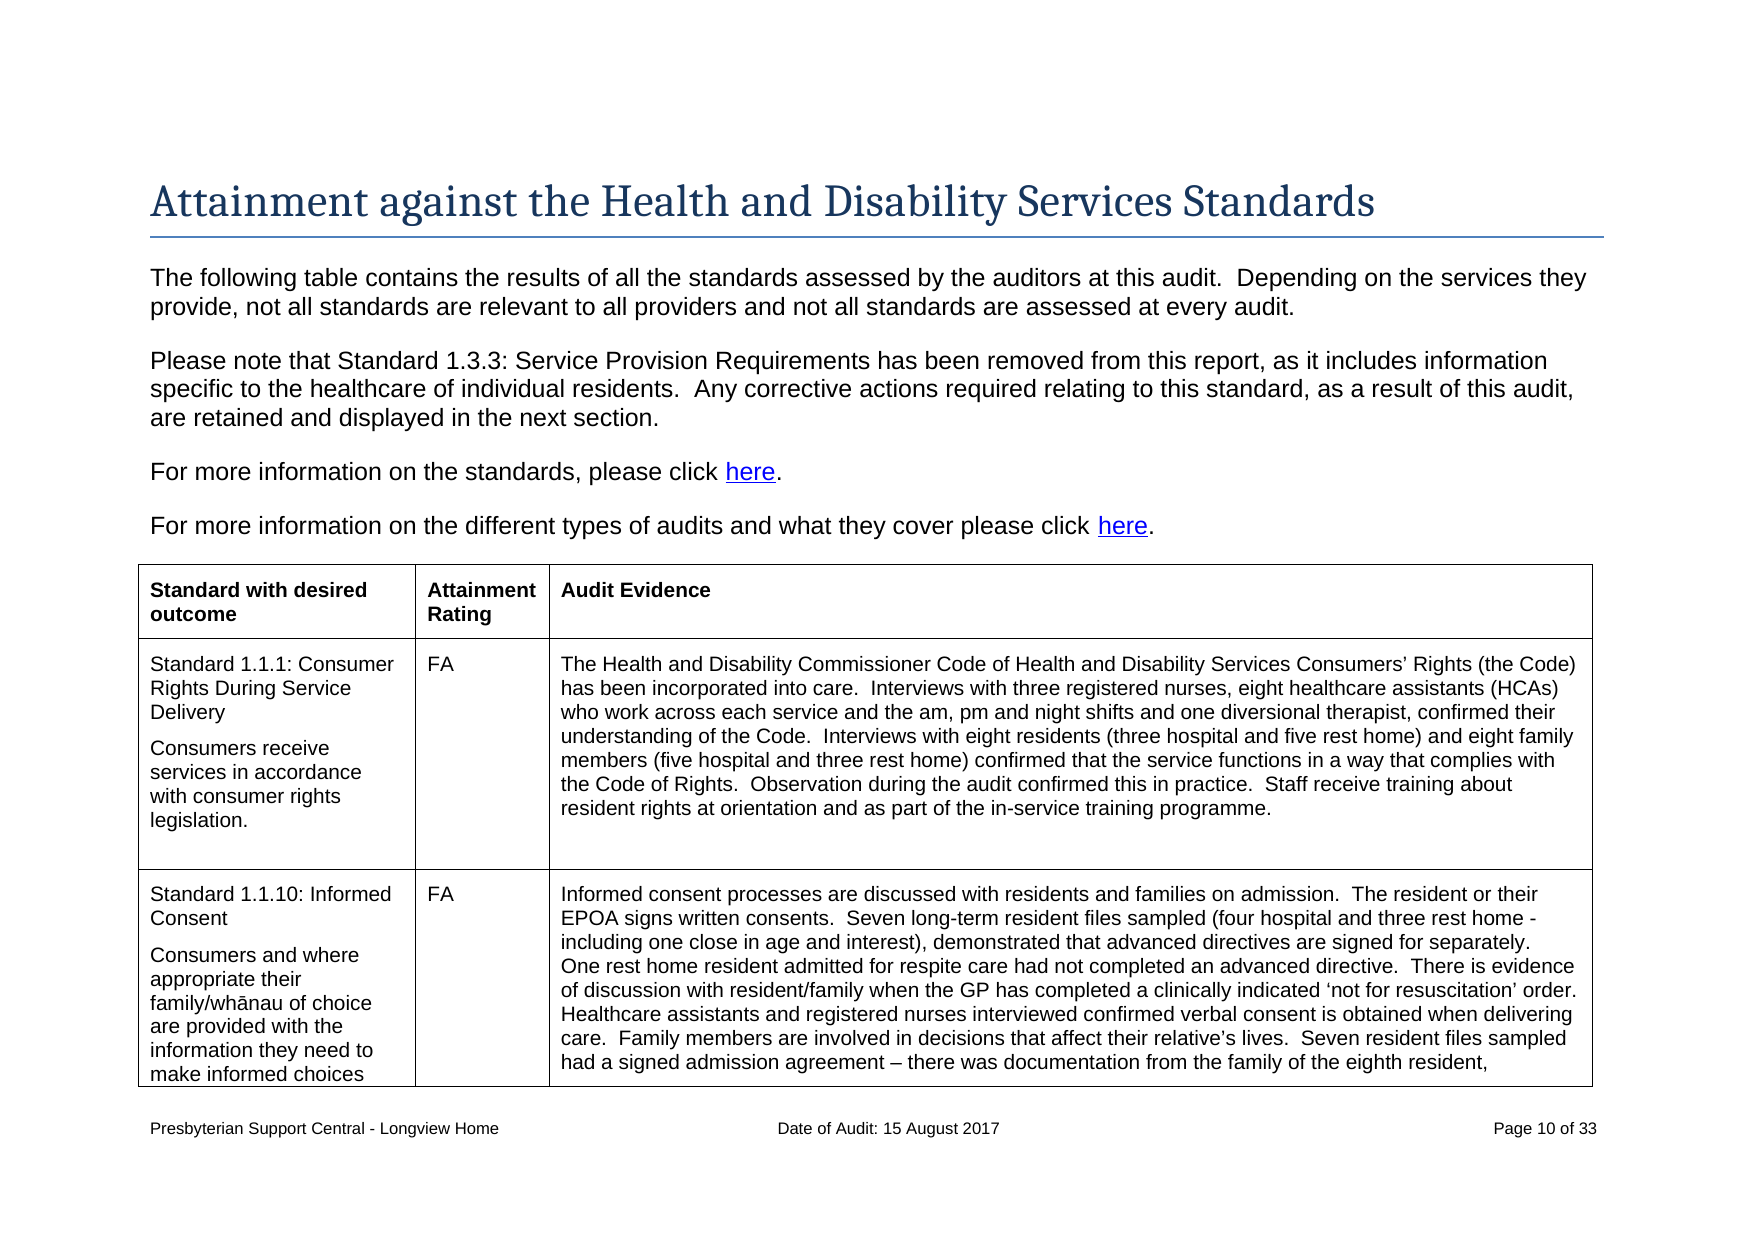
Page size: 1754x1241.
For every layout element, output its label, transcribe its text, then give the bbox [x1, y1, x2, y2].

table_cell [550, 870, 1592, 1086]
text For more information on the standards, please click here. [150, 457, 1604, 486]
text For more information on the different types of audits and what they cover please click here. [150, 511, 1604, 539]
table_cell The Health and Disability Commissioner Code of Health and Disability Services Consumers’ Rights (the Code) has been incorporated into care. Interviews with three registered nurses, eight healthcare assistants (HCAs) who work across each service and the am, pm and night shifts and one diversional therapist, confirmed their understanding of the Code. Interviews with eight residents (three hospital and five rest home) and eight family members (five hospital and three rest home) confirmed that the service functions in a way that complies with the Code of Rights. Observation during the audit confirmed this in practice. Staff receive training about resident rights at orientation and as part of the in-service training programme. [550, 639, 1592, 868]
text The following table contains the results of all the standards assessed by the auditors at this audit. Depending on the services they provide, not all standards are relevant to all providers and not all standards are assessed at every audit. [150, 263, 1604, 321]
table_header Standard with desired outcome [139, 565, 415, 638]
table_header Attainment Rating [416, 565, 549, 638]
table_cell Standard 1.1.1: Consumer Rights During Service Delivery Consumers receive services in accordance with consumer rights legislation. [139, 639, 415, 868]
text Please note that Standard 1.3.3: Service Provision Requirements has been removed from this report, as it includes information specific to the healthcare of individual residents. Any corrective actions required relating to this standard, as a result of this audit, are retained and displayed in the next section. [150, 346, 1604, 432]
table_header Audit Evidence [550, 565, 1592, 638]
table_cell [139, 870, 415, 1086]
subtitle Attainment against the Health and Disability Services Standards [150, 175, 1604, 236]
table_cell FA [416, 870, 549, 1086]
table_cell FA [416, 639, 549, 868]
